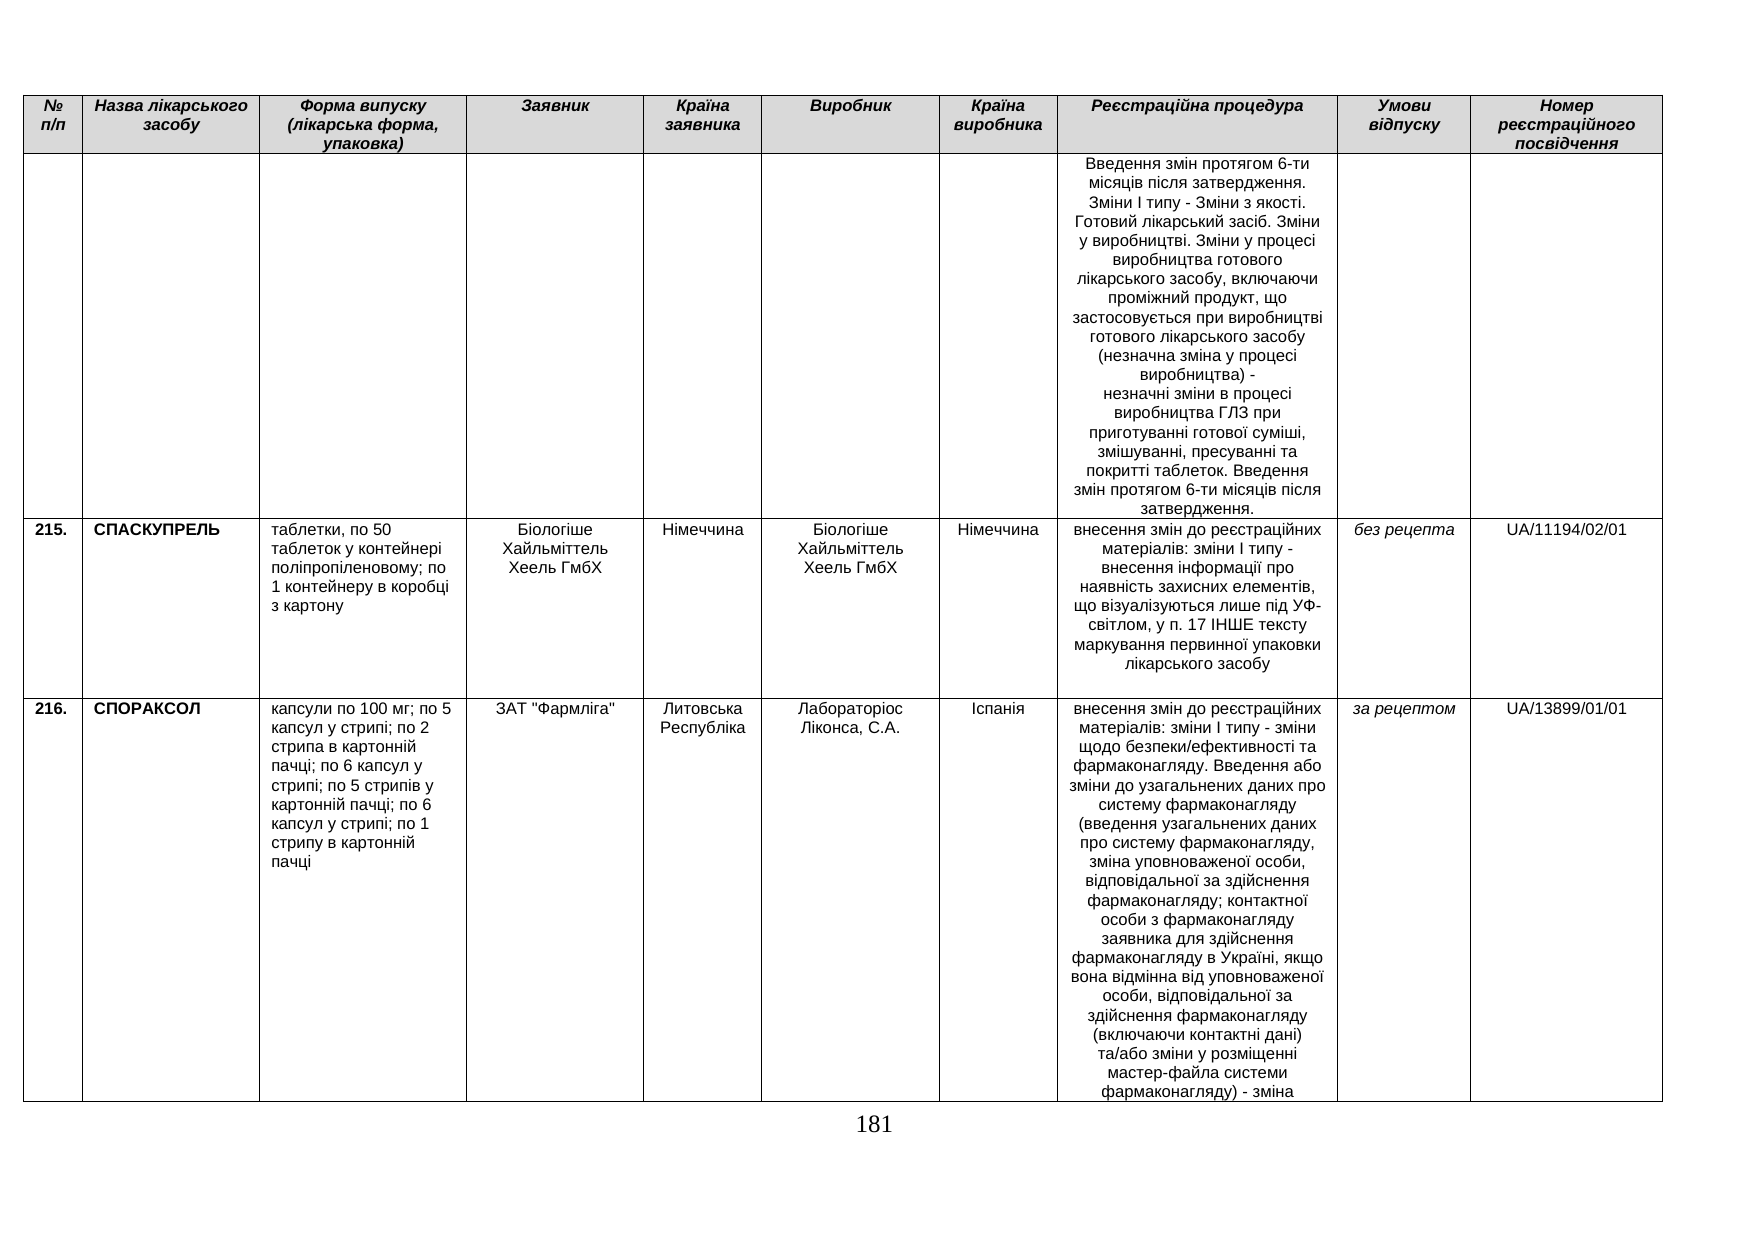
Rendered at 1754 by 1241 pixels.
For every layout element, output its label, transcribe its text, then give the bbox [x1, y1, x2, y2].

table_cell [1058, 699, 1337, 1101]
table_header Країна виробника [940, 96, 1057, 153]
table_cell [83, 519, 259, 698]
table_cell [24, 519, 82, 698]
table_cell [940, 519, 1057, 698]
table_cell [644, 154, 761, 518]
table_header Країна заявника [644, 96, 761, 153]
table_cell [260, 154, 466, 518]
table_header Умови відпуску [1338, 96, 1470, 153]
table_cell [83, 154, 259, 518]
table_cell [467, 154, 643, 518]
table_header № п/п [24, 96, 82, 153]
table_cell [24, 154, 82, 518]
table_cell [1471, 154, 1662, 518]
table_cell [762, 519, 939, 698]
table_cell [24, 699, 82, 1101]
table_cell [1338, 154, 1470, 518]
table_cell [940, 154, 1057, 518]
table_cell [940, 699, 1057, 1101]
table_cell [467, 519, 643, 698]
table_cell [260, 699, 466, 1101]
table_header Виробник [762, 96, 939, 153]
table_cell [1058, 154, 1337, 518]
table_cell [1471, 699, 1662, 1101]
table_header Назва лікарського засобу [83, 96, 259, 153]
table_header Форма випуску (лікарська форма, упаковка) [260, 96, 466, 153]
table_header Номер реєстраційного посвідчення [1471, 96, 1662, 153]
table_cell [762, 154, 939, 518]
table_header Реєстраційна процедура [1058, 96, 1337, 153]
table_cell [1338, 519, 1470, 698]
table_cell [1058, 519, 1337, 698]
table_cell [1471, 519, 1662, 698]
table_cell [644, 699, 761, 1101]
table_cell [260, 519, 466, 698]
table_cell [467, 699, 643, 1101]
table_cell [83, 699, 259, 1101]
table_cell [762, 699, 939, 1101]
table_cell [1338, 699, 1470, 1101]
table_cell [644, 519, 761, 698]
table_header Заявник [467, 96, 643, 153]
